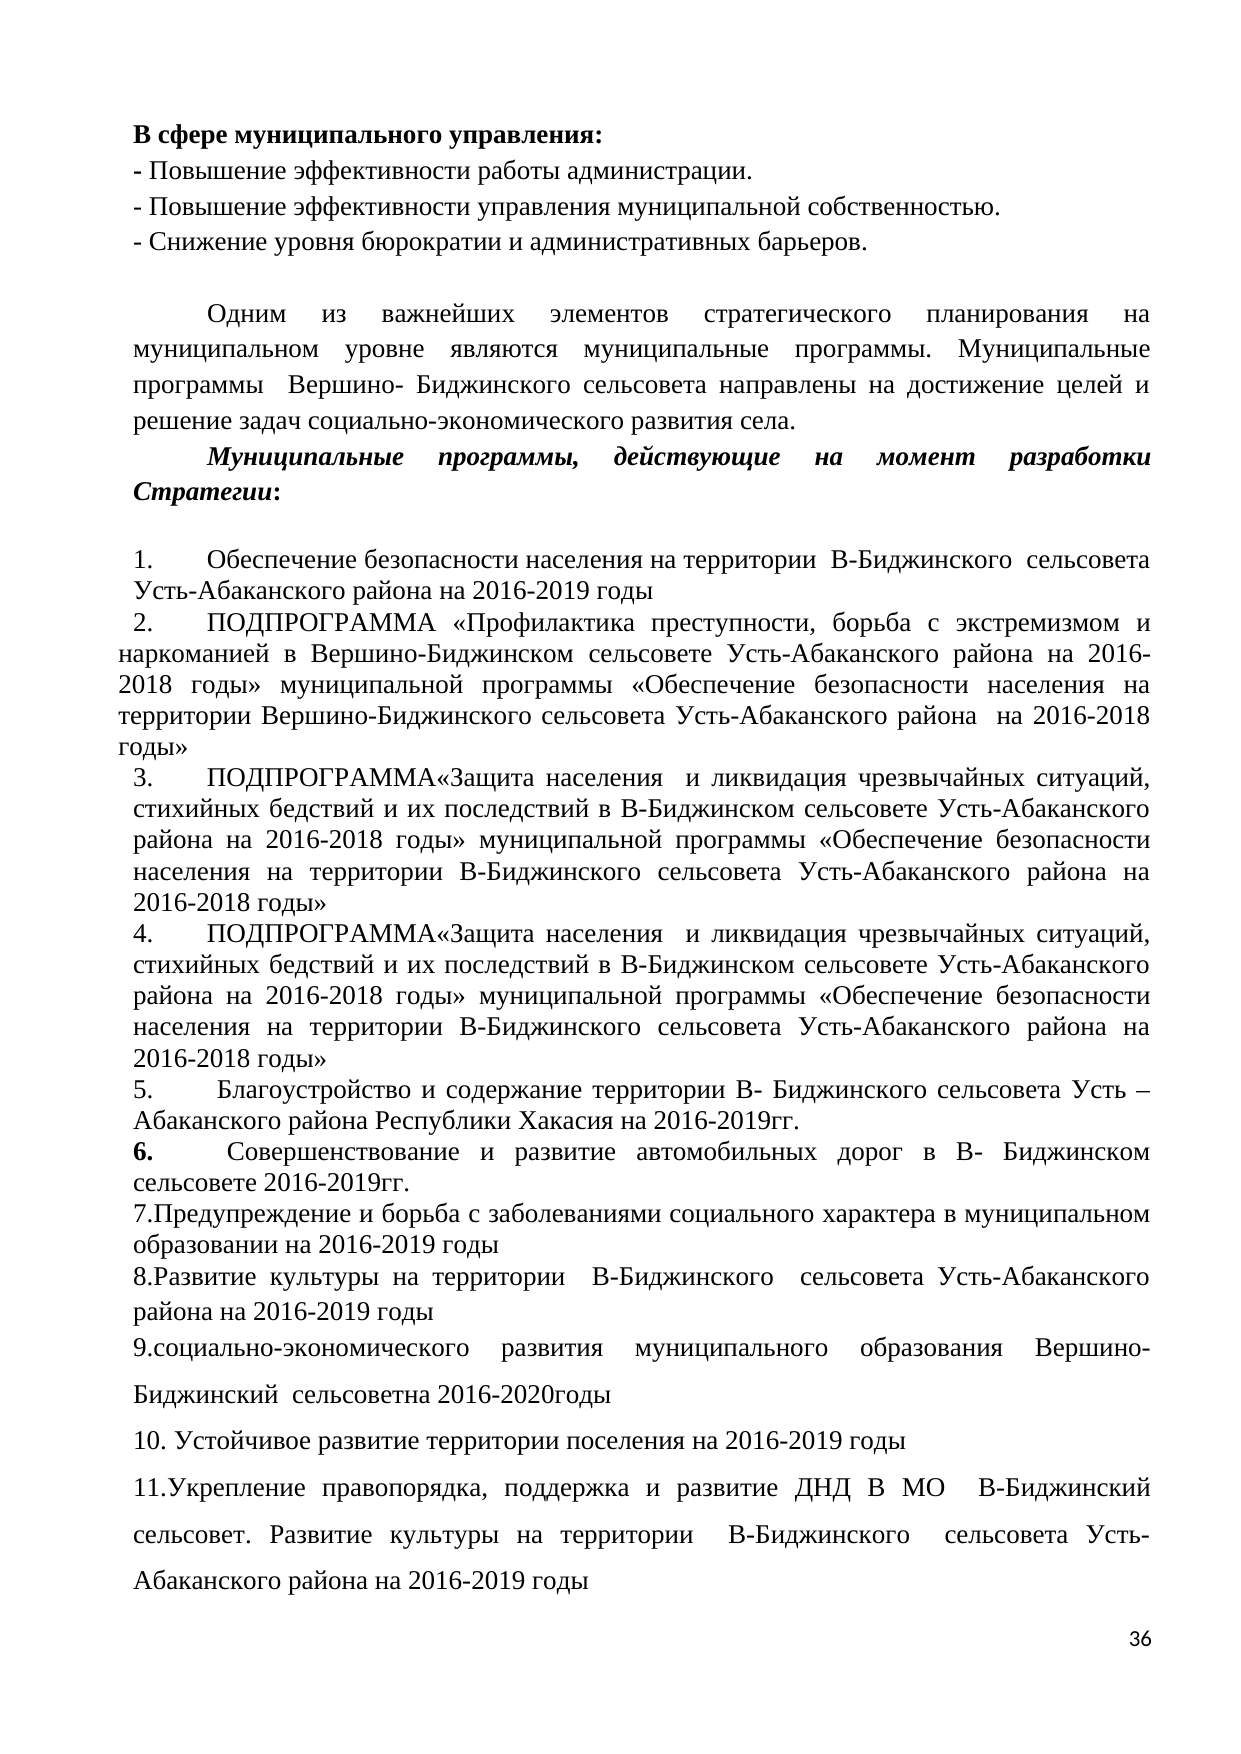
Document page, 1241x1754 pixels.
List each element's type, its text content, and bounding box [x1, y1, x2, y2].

text 11.Укрепление правопорядка, поддержка и развитие ДНД В МО В-Биджинский сельсовет. Развитие культуры на территории В-Биджинского сельсовета Усть-Абаканского района на 2016-2019 годы [133, 1471, 1152, 1596]
title Благоустройство и содержание территории В- Биджинского сельсовета Усть – Абаканского района Республики Хакасия на 2016-2019гг. [133, 1073, 1152, 1135]
list Обеспечение безопасности населения на территории В-Биджинского сельсовета Усть-Абаканского района на 2016-2019 годы [133, 543, 1152, 606]
text - Повышение эффективности работы администрации. [133, 154, 1152, 185]
title 7.Предупреждение и борьба с заболеваниями социального характера в муниципальном образовании на 2016-2019 годы [133, 1197, 1152, 1260]
text - Повышение эффективности управления муниципальной собственностью. [133, 189, 1152, 221]
list ПОДПРОГРАММА «Профилактика преступности, борьба с экстремизмом и наркоманией в Вершино-Биджинском сельсовете Усть-Абаканского района на 2016-2018 годы» муниципальной программы «Обеспечение безопасности населения на территории Вершино-Биджинского сельсовета Усть-Абаканского района на 2016-2018 годы» [118, 606, 1152, 761]
text В сфере муниципального управления: [133, 118, 1152, 149]
text - Снижение уровня бюрократии и административных барьеров. [133, 225, 1152, 256]
text Одним из важнейших элементов стратегического планирования на муниципальном уровне являются муниципальные программы. Муниципальные программы Вершино- Биджинского сельсовета направлены на достижение целей и решение задач социально-экономического развития села. [133, 297, 1152, 435]
list ПОДПРОГРАММА«Защита населения и ликвидация чрезвычайных ситуаций, стихийных бедствий и их последствий в В-Биджинском сельсовете Усть-Абаканского района на 2016-2018 годы» муниципальной программы «Обеспечение безопасности населения на территории В-Биджинского сельсовета Усть-Абаканского района на 2016-2018 годы» [133, 761, 1152, 917]
text 8.Развитие культуры на территории В-Биджинского сельсовета Усть-Абаканского района на 2016-2019 годы [133, 1260, 1152, 1327]
title Совершенствование и развитие автомобильных дорог в В- Биджинском сельсовете 2016-2019гг. [133, 1135, 1152, 1197]
text 9.социально-экономического развития муниципального образования Вершино-Биджинский сельсоветна 2016-2020годы [133, 1331, 1152, 1409]
list ПОДПРОГРАММА«Защита населения и ликвидация чрезвычайных ситуаций, стихийных бедствий и их последствий в В-Биджинском сельсовете Усть-Абаканского района на 2016-2018 годы» муниципальной программы «Обеспечение безопасности населения на территории В-Биджинского сельсовета Усть-Абаканского района на 2016-2018 годы» [133, 917, 1152, 1073]
text Муниципальные программы, действующие на момент разработки Стратегии: [133, 440, 1152, 507]
text 10. Устойчивое развитие территории поселения на 2016-2019 годы [133, 1424, 1152, 1456]
